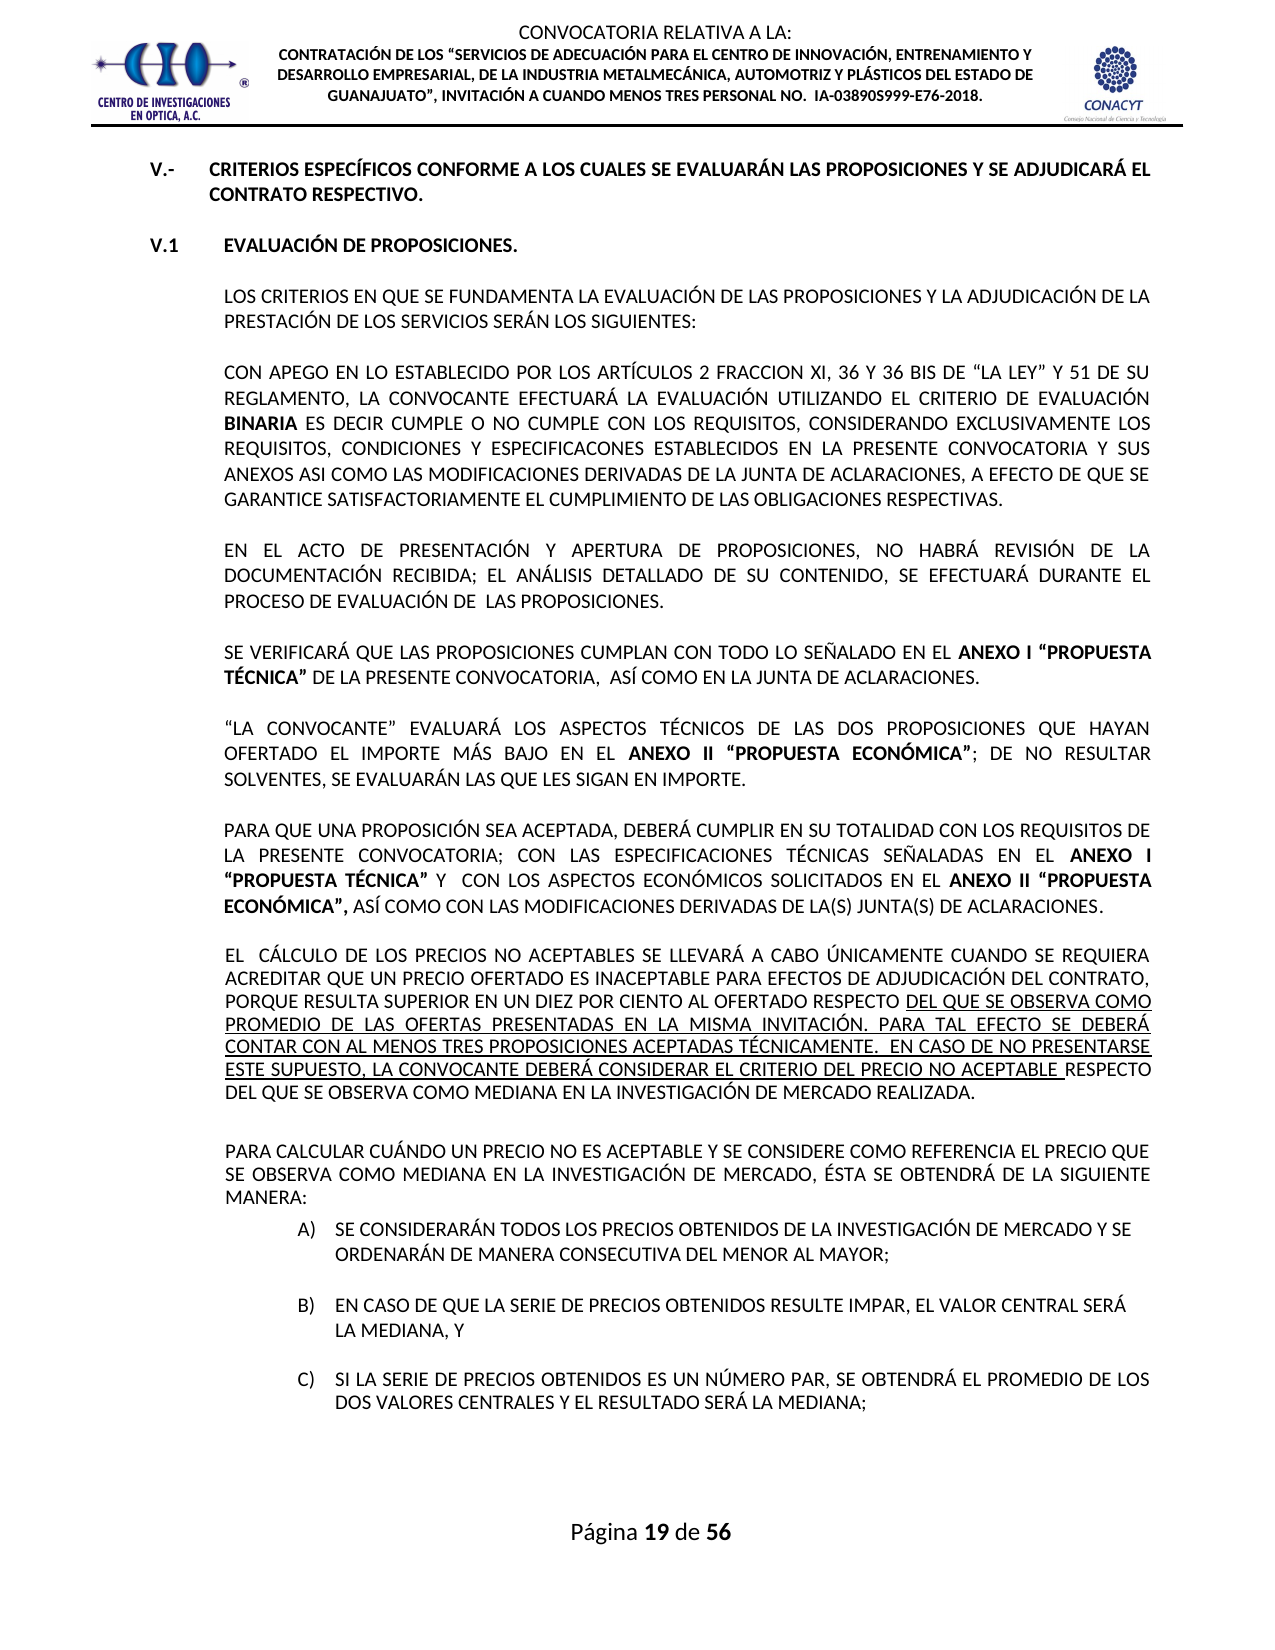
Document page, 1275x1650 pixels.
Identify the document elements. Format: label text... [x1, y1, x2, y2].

text CON APEGO EN LO ESTABLECIDO POR LOS ARTÍCULOS 2 FRACCION XI, 36 Y 36 BIS DE “LA LEY” Y 51 DE SU REGLAMENTO, LA CONVOCANTE EFECTUARÁ LA EVALUACIÓN UTILIZANDO EL CRITERIO DE EVALUACIÓN BINARIA ES DECIR CUMPLE O NO CUMPLE CON LOS REQUISITOS, CONSIDERANDO EXCLUSIVAMENTE LOS REQUISITOS, CONDICIONES Y ESPECIFICACONES ESTABLECIDOS EN LA PRESENTE CONVOCATORIA Y SUS ANEXOS ASI COMO LAS MODIFICACIONES DERIVADAS DE LA JUNTA DE ACLARACIONES, A EFECTO DE QUE SE GARANTICE SATISFACTORIAMENTE EL CUMPLIMIENTO DE LAS OBLIGACIONES RESPECTIVAS. [224, 359, 1152, 512]
text V.- CRITERIOS ESPECÍFICOS CONFORME A LOS CUALES SE EVALUARÁN LAS PROPOSICIONES Y SE ADJUDICARÁ EL CONTRATO RESPECTIVO. [150, 156, 1152, 207]
text El cálculo de los precios no aceptables se llevará a cabo únicamente cuando se requiera acreditar que un precio ofertado es inaceptable para efectos de adjudicación del contrato, porque resulta superior en un diez por ciento al ofertado respecto del que se observa como PROMEDIO DE LAS OFERTAS PRESENTADAS EN LA MISMA INVITACIÓN. PARA TAL EFECTO SE DEBERÁ CONTAR CON AL MENOS TRES PROPOSICIONES ACEPTADAS TÉCNICAMENTE. EN CASO DE NO PRESENTARSE ESTE SUPUESTO, LA CONVOCANTE DEBERÁ CONSIDERAR EL CRITERIO DEL PRECIO NO ACEPTABLE respecto del que se observa como mediana en la investigación de mercado realizada. [225, 1057, 1152, 1104]
list Si la serie de precios obtenidos es un número par, se obtendrá el promedio de los dos valores centrales y el resultado será la mediana; [297, 1368, 1152, 1414]
text PARA QUE UNA PROPOSICIÓN SEA ACEPTADA, DEBERÁ CUMPLIR EN SU TOTALIDAD CON LOS REQUISITOS DE LA PRESENTE CONVOCATORIA; CON LAS ESPECIFICACIONES TÉCNICAS SEÑALADAS EN EL ANEXO I “PROPUESTA TÉCNICA” Y CON LOS ASPECTOS ECONÓMICOS SOLICITADOS EN EL ANEXO II “PROPUESTA ECONÓMICA”, ASÍ COMO CON LAS MODIFICACIONES DERIVADAS DE LA(S) JUNTA(S) DE ACLARACIONES. [223, 817, 1152, 918]
text “LA CONVOCANTE” EVALUARÁ LOS ASPECTOS TÉCNICOS DE LAS DOS PROPOSICIONES QUE HAYAN OFERTADO EL IMPORTE MÁS BAJO EN EL ANEXO II “PROPUESTA ECONÓMICA”; DE NO RESULTAR SOLVENTES, SE EVALUARÁN LAS QUE LES SIGAN EN IMPORTE. [224, 715, 1152, 791]
text EN EL ACTO DE PRESENTACIÓN Y APERTURA DE PROPOSICIONES, NO HABRÁ REVISIÓN DE LA DOCUMENTACIÓN RECIBIDA; EL ANÁLISIS DETALLADO DE SU CONTENIDO, SE EFECTUARÁ DURANTE EL PROCESO DE EVALUACIÓN DE LAS PROPOSICIONES. [224, 537, 1152, 613]
text SE VERIFICARÁ QUE LAS PROPOSICIONES CUMPLAN CON TODO LO SEÑALADO EN EL ANEXO I “PROPUESTA TÉCNICA” DE LA PRESENTE CONVOCATORIA, ASÍ COMO EN LA JUNTA DE ACLARACIONES. [224, 639, 1152, 690]
picture [1061, 46, 1166, 122]
list Se considerarán todos los precios obtenidos de la investigación de mercado y se ordenarán de manera consecutiva del menor al mayor; [297, 1216, 1152, 1267]
text El cálculo de los precios no aceptables se llevará a cabo únicamente cuando se requiera acreditar que un precio ofertado es inaceptable para efectos de adjudicación del contrato, porque resulta superior en un diez por ciento al ofertado respecto del que se observa como PROMEDIO DE LAS OFERTAS PRESENTADAS EN LA MISMA INVITACIÓN. PARA TAL EFECTO SE DEBERÁ CONTAR CON AL MENOS TRES PROPOSICIONES ACEPTADAS TÉCNICAMENTE. EN CASO DE NO PRESENTARSE ESTE SUPUESTO, LA CONVOCANTE DEBERÁ CONSIDERAR EL CRITERIO DEL PRECIO NO ACEPTABLE respecto del que se observa como mediana en la investigación de mercado realizada. [225, 944, 1152, 1055]
text Para calcular cuándo un precio no es aceptable Y SE considere como referencia el precio que se observa como mediana en la investigación de mercado, ésta se obtendrá de la siguiente manera: [225, 1141, 1152, 1209]
list En caso de que la serie de precios obtenidos resulte impar, el valor central será la mediana, y [297, 1292, 1152, 1343]
text V.1 EVALUACIÓN DE PROPOSICIONES. [150, 232, 1152, 258]
text LOS CRITERIOS EN QUE SE FUNDAMENTA LA EVALUACIÓN DE LAS PROPOSICIONES Y LA ADJUDICACIÓN DE LA PRESTACIÓN DE LOS SERVICIOS SERÁN LOS SIGUIENTES: [224, 283, 1152, 334]
picture [91, 41, 249, 122]
